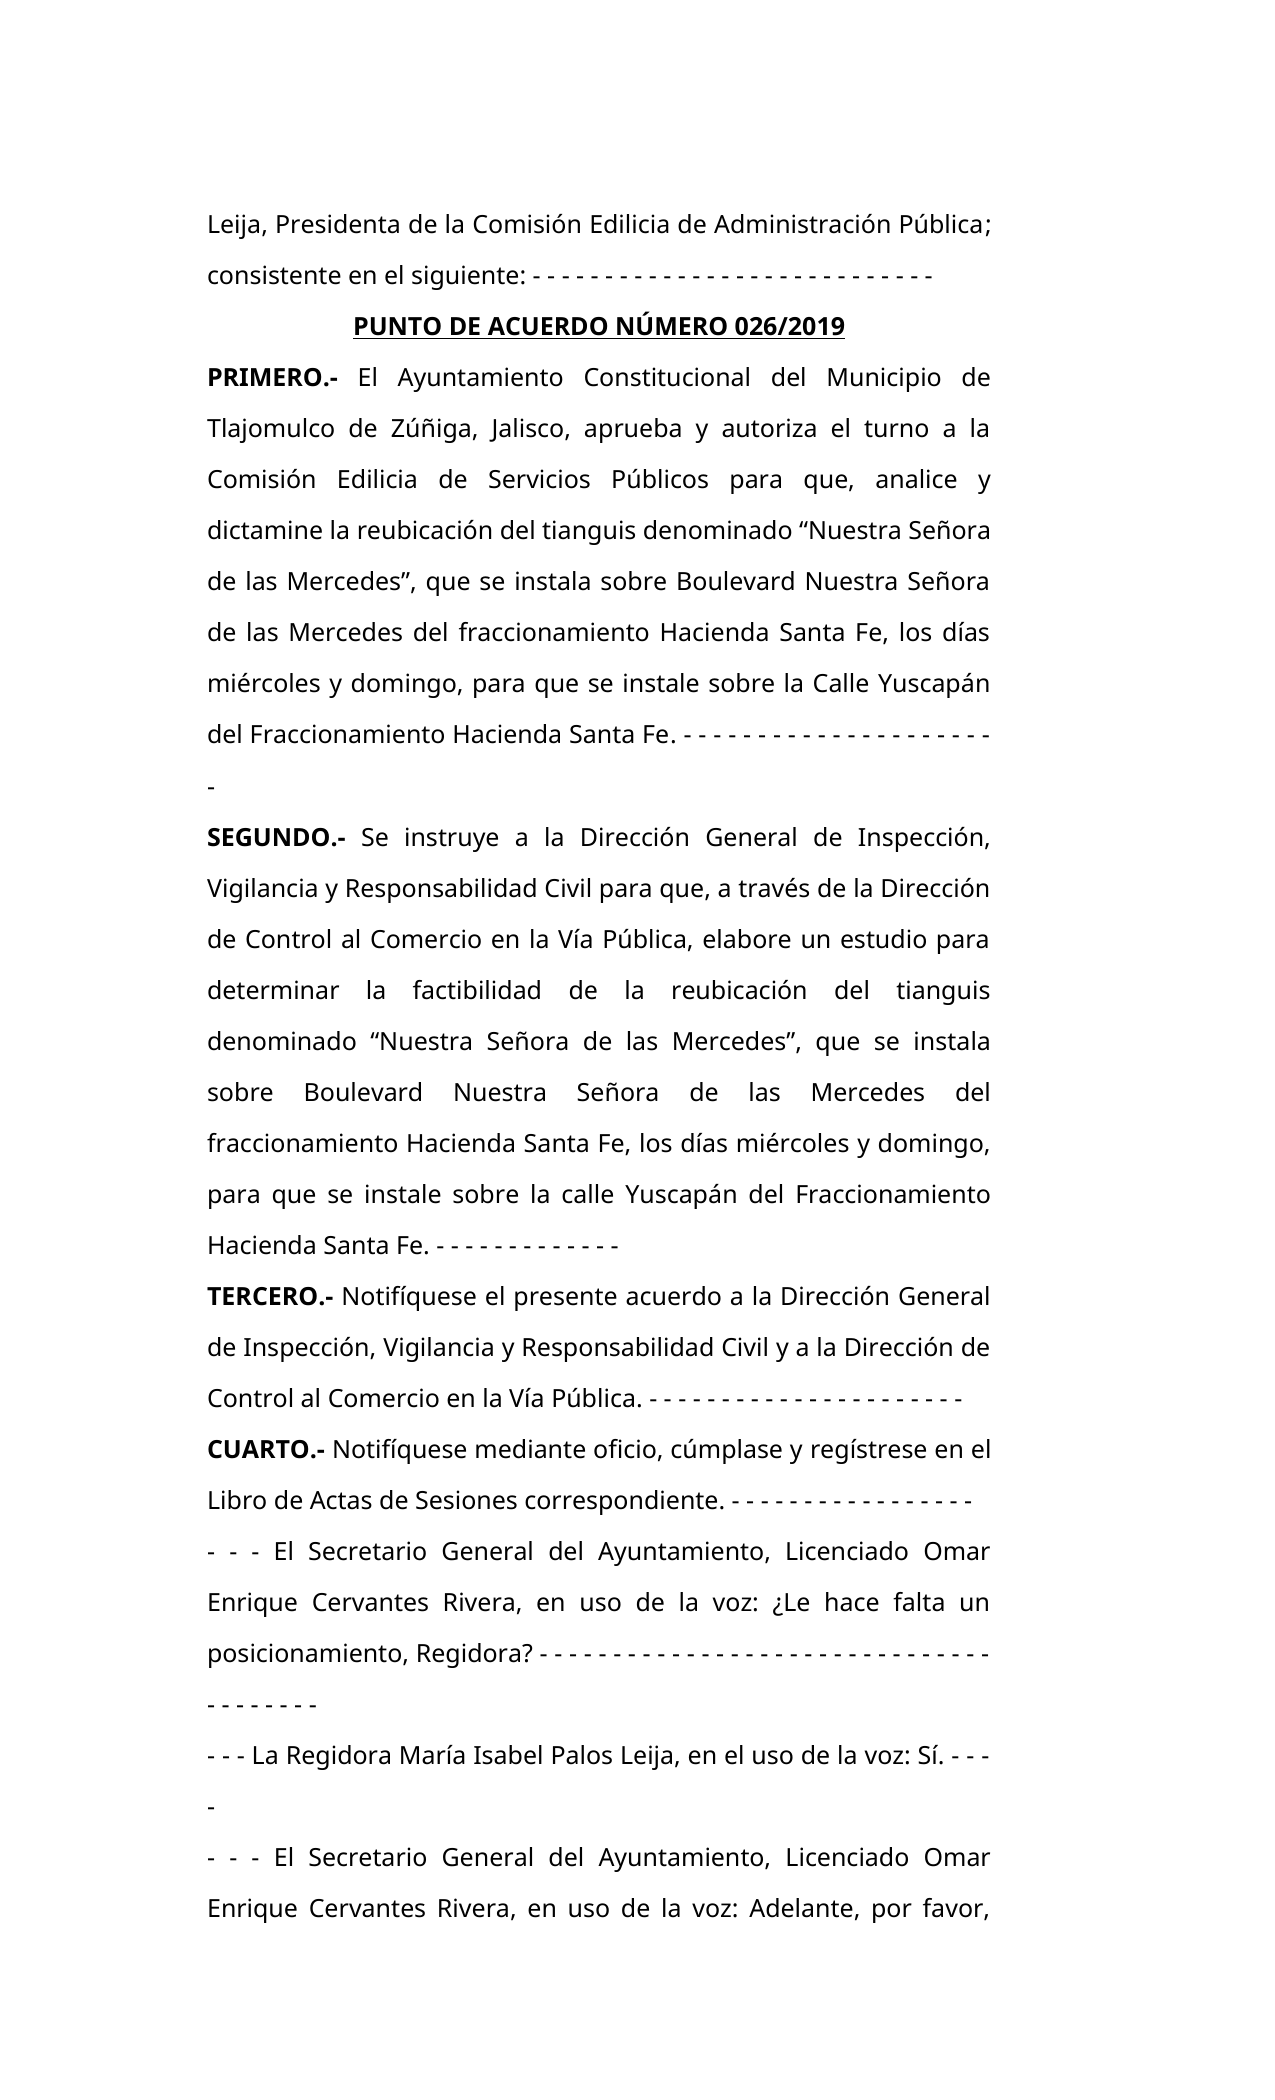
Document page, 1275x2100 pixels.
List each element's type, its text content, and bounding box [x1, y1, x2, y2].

text - - - El Secretario General del Ayuntamiento, Licenciado Omar Enrique Cervantes Rivera, en uso de la voz: ¿Le hace falta un posicionamiento, Regidora? - - - - - - - - - - - - - - - - - - - - - - - - - - - - - - - - - - - - - - - [207, 1534, 991, 1721]
text PUNTO DE ACUERDO NÚMERO 026/2019 [207, 309, 991, 343]
text - - - La Regidora María Isabel Palos Leija, en el uso de la voz: Sí. - - - - [207, 1738, 991, 1823]
text PRIMERO.- El Ayuntamiento Constitucional del Municipio de Tlajomulco de Zúñiga, Jalisco, aprueba y autoriza el turno a la Comisión Edilicia de Servicios Públicos para que, analice y dictamine la reubicación del tianguis denominado “Nuestra Señora de las Mercedes”, que se instala sobre Boulevard Nuestra Señora de las Mercedes del fraccionamiento Hacienda Santa Fe, los días miércoles y domingo, para que se instale sobre la Calle Yuscapán del Fraccionamiento Hacienda Santa Fe. - - - - - - - - - - - - - - - - - - - - - - [207, 360, 991, 802]
text CUARTO.- Notifíquese mediante oficio, cúmplase y regístrese en el Libro de Actas de Sesiones correspondiente. - - - - - - - - - - - - - - - - - [207, 1432, 991, 1517]
text SEGUNDO.- Se instruye a la Dirección General de Inspección, Vigilancia y Responsabilidad Civil para que, a través de la Dirección de Control al Comercio en la Vía Pública, elabore un estudio para determinar la factibilidad de la reubicación del tianguis denominado “Nuestra Señora de las Mercedes”, que se instala sobre Boulevard Nuestra Señora de las Mercedes del fraccionamiento Hacienda Santa Fe, los días miércoles y domingo, para que se instale sobre la calle Yuscapán del Fraccionamiento Hacienda Santa Fe. - - - - - - - - - - - - - [207, 819, 991, 1262]
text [207, 207, 991, 292]
text TERCERO.- Notifíquese el presente acuerdo a la Dirección General de Inspección, Vigilancia y Responsabilidad Civil y a la Dirección de Control al Comercio en la Vía Pública. - - - - - - - - - - - - - - - - - - - - - - [207, 1279, 991, 1415]
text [207, 1840, 991, 1925]
